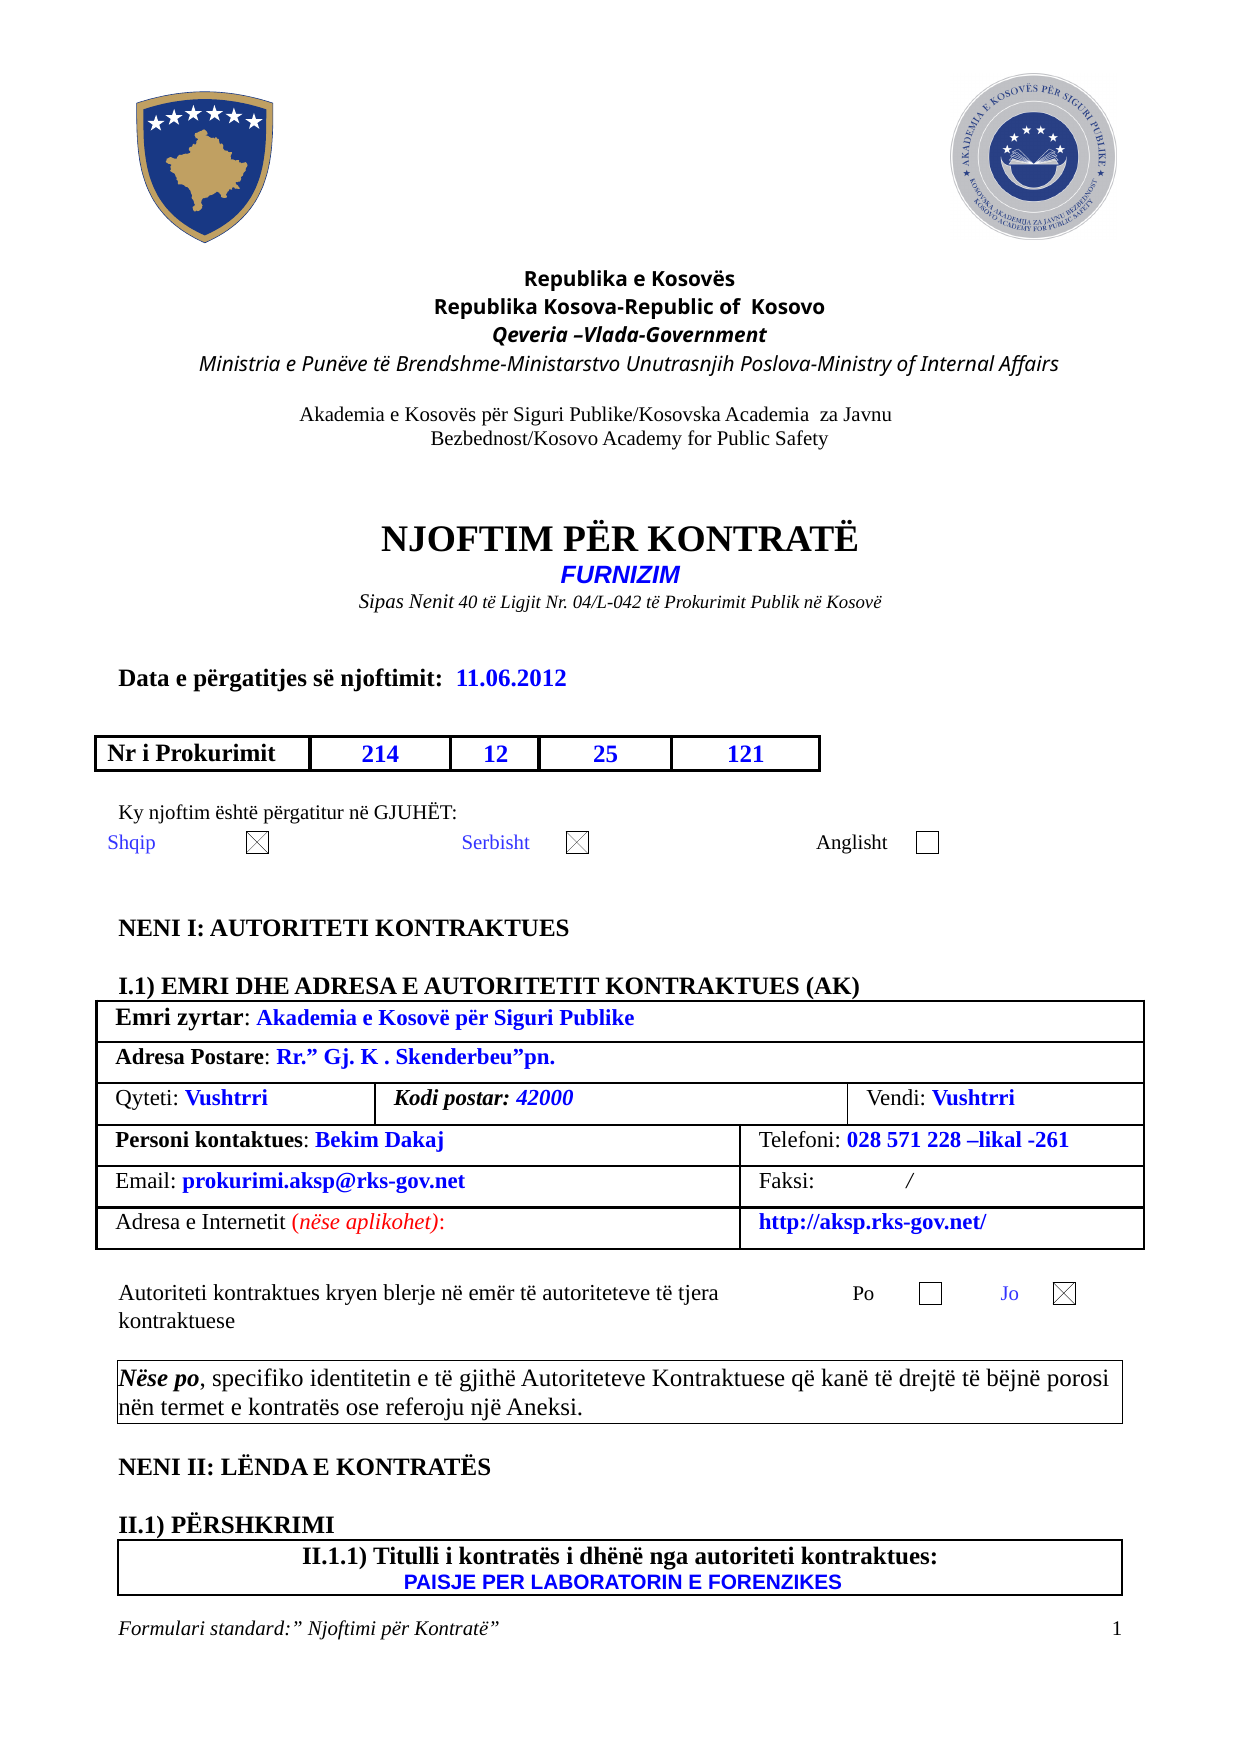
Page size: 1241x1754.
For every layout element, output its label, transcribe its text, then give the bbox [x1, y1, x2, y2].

table_header [554, 824, 804, 861]
table_header Jo [989, 1275, 1041, 1311]
text Autoriteti kontraktues kryen blerje në emër të autoriteteve të tjera kontraktuese [118, 1278, 1122, 1334]
table_header 121 [673, 738, 818, 769]
table_header 12 [452, 738, 537, 769]
picture [950, 73, 1117, 240]
table_cell Qyteti: Vushtrri [98, 1084, 374, 1124]
table_cell Personi kontaktues: Bekim Dakaj [98, 1126, 739, 1165]
text Nëse po, specifiko identitetin e të gjithë Autoriteteve Kontraktuese që kanë të drejtë të bëjnë porosi nën termet e kontratës ose referoju një Aneksi. [118, 1361, 1122, 1423]
text Sipas Nenit 40 të Ligjit Nr. 04/L-042 të Prokurimit Publik në Kosovë [118, 589, 1122, 613]
table_cell Adresa e Internetit (nëse aplikohet): [98, 1209, 739, 1248]
text NJOFTIM PËR KONTRATË [118, 517, 1122, 560]
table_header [119, 1541, 1121, 1593]
table_header Shqip [96, 824, 229, 861]
text II.1) PËRSHKRIMI [118, 1510, 1122, 1539]
table_header Serbisht [450, 824, 553, 861]
table_header 214 [312, 738, 449, 769]
text NENI I: AUTORITETI KONTRAKTUES [118, 913, 1122, 942]
table_header Anglisht [805, 824, 904, 861]
table_cell Faksi: / [741, 1167, 1143, 1206]
table_header [1041, 1275, 1103, 1311]
table_header [904, 824, 1093, 861]
table_cell Kodi postar: 42000 [376, 1084, 847, 1124]
table_header Po [841, 1275, 906, 1311]
text NENI II: LËNDA E KONTRATËS [118, 1452, 1122, 1481]
table_header Republika e Kosovës Republika Kosova-Republic of Kosovo Qeveria –Vlada-Government Ministria e Punëve të Brendshme-Ministarstvo Unutrasnjih Poslova-Ministry of Internal Affairs Akademia e Kosovës për Siguri Publike/Kosovska Academia za Javnu Bezbednost/Kosovo Academy for Public Safety [107, 57, 1152, 449]
table_cell Telefoni: 028 571 228 –likal -261 [741, 1126, 1143, 1165]
table_header [906, 1275, 989, 1311]
table_cell http://aksp.rks-gov.net/ [741, 1209, 1143, 1248]
text Ky njoftim është përgatitur në GJUHËT: [118, 800, 1122, 824]
text FURNIZIM [118, 560, 1122, 589]
table_header Emri zyrtar: Akademia e Kosovë për Siguri Publike [98, 1002, 1143, 1041]
text I.1) EMRI DHE ADRESA E AUTORITETIT KONTRAKTUES (AK) [118, 971, 1122, 999]
text Data e përgatitjes së njoftimit: 11.06.2012 [118, 663, 1122, 692]
table_cell Vendi: Vushtrri [848, 1084, 1143, 1124]
table_header Nr i Prokurimit [97, 738, 308, 769]
table_header 25 [541, 738, 670, 769]
table_header [229, 824, 450, 861]
table_cell Email: prokurimi.aksp@rks-gov.net [98, 1167, 739, 1206]
table_cell Adresa Postare: Rr.” Gj. K . Skenderbeu”pn. [98, 1043, 1143, 1082]
